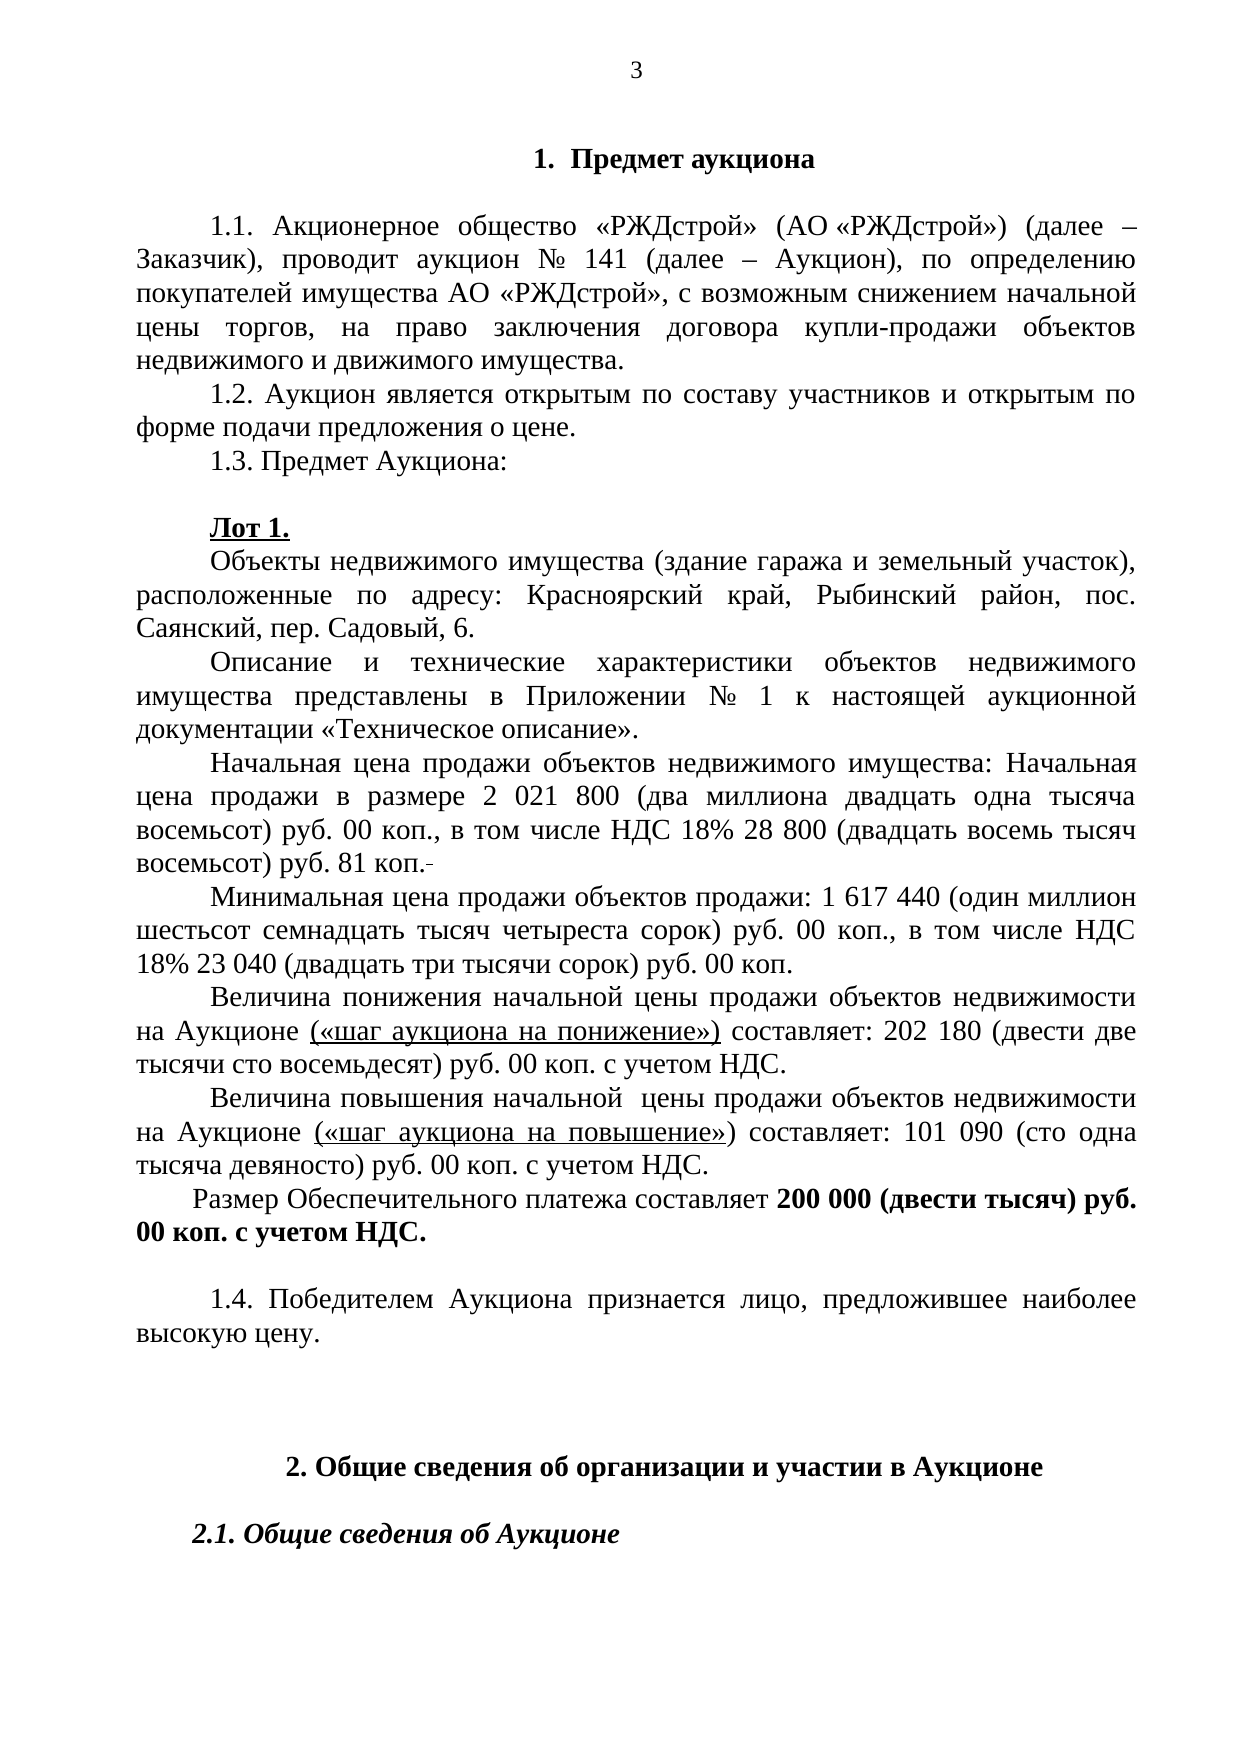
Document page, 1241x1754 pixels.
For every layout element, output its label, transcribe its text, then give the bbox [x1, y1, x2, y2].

text Минимальная цена продажи объектов продажи: 1 617 440 (один миллион шестьсот семнадцать тысяч четыреста сорок) руб. 00 коп., в том числе НДС 18% 23 040 (двадцать три тысячи сорок) руб. 00 коп. [136, 879, 1137, 979]
text 1.3. Предмет Аукциона: [136, 443, 1137, 476]
text Объекты недвижимого имущества (здание гаража и земельный участок), расположенные по адресу: Красноярский край, Рыбинский район, пос. Саянский, пер. Садовый, 6. [136, 543, 1137, 644]
text Величина повышения начальной цены продажи объектов недвижимости на Аукционе («шаг аукциона на повышение») составляет: 101 090 (сто одна тысяча девяносто) руб. 00 коп. с учетом НДС. [136, 1080, 1137, 1181]
text 1.4. Победителем Аукциона признается лицо, предложившее наиболее высокую цену. [136, 1281, 1137, 1348]
text 1.1. Акционерное общество «РЖДстрой» (АО «РЖДстрой») (далее – Заказчик), проводит аукцион № 141 (далее – Аукцион), по определению покупателей имущества АО «РЖДстрой», с возможным снижением начальной цены торгов, на право заключения договора купли-продажи объектов недвижимого и движимого имущества. [136, 208, 1137, 376]
text Лот 1. [136, 510, 1137, 543]
text 1.2. Аукцион является открытым по составу участников и открытым по форме подачи предложения о цене. [136, 376, 1137, 443]
text Размер Обеспечительного платежа составляет 200 000 (двести тысяч) руб. 00 коп. с учетом НДС. [136, 1181, 1137, 1248]
text Описание и технические характеристики объектов недвижимого имущества представлены в Приложении № 1 к настоящей аукционной документации «Техническое описание». [136, 644, 1137, 745]
text 2. Общие сведения об организации и участии в Аукционе [136, 1449, 1137, 1483]
text Начальная цена продажи объектов недвижимого имущества: Начальная цена продажи в размере 2 021 800 (два миллиона двадцать одна тысяча восемьсот) руб. 00 коп., в том числе НДС 18% 28 800 (двадцать восемь тысяч восемьсот) руб. 81 коп. [136, 745, 1137, 879]
subtitle Предмет аукциона [211, 141, 1137, 174]
text 2.1. Общие сведения об Аукционе [136, 1516, 1137, 1550]
text Величина понижения начальной цены продажи объектов недвижимости на Аукционе («шаг аукциона на понижение») составляет: 202 180 (двести две тысячи сто восемьдесят) руб. 00 коп. с учетом НДС. [136, 979, 1137, 1080]
